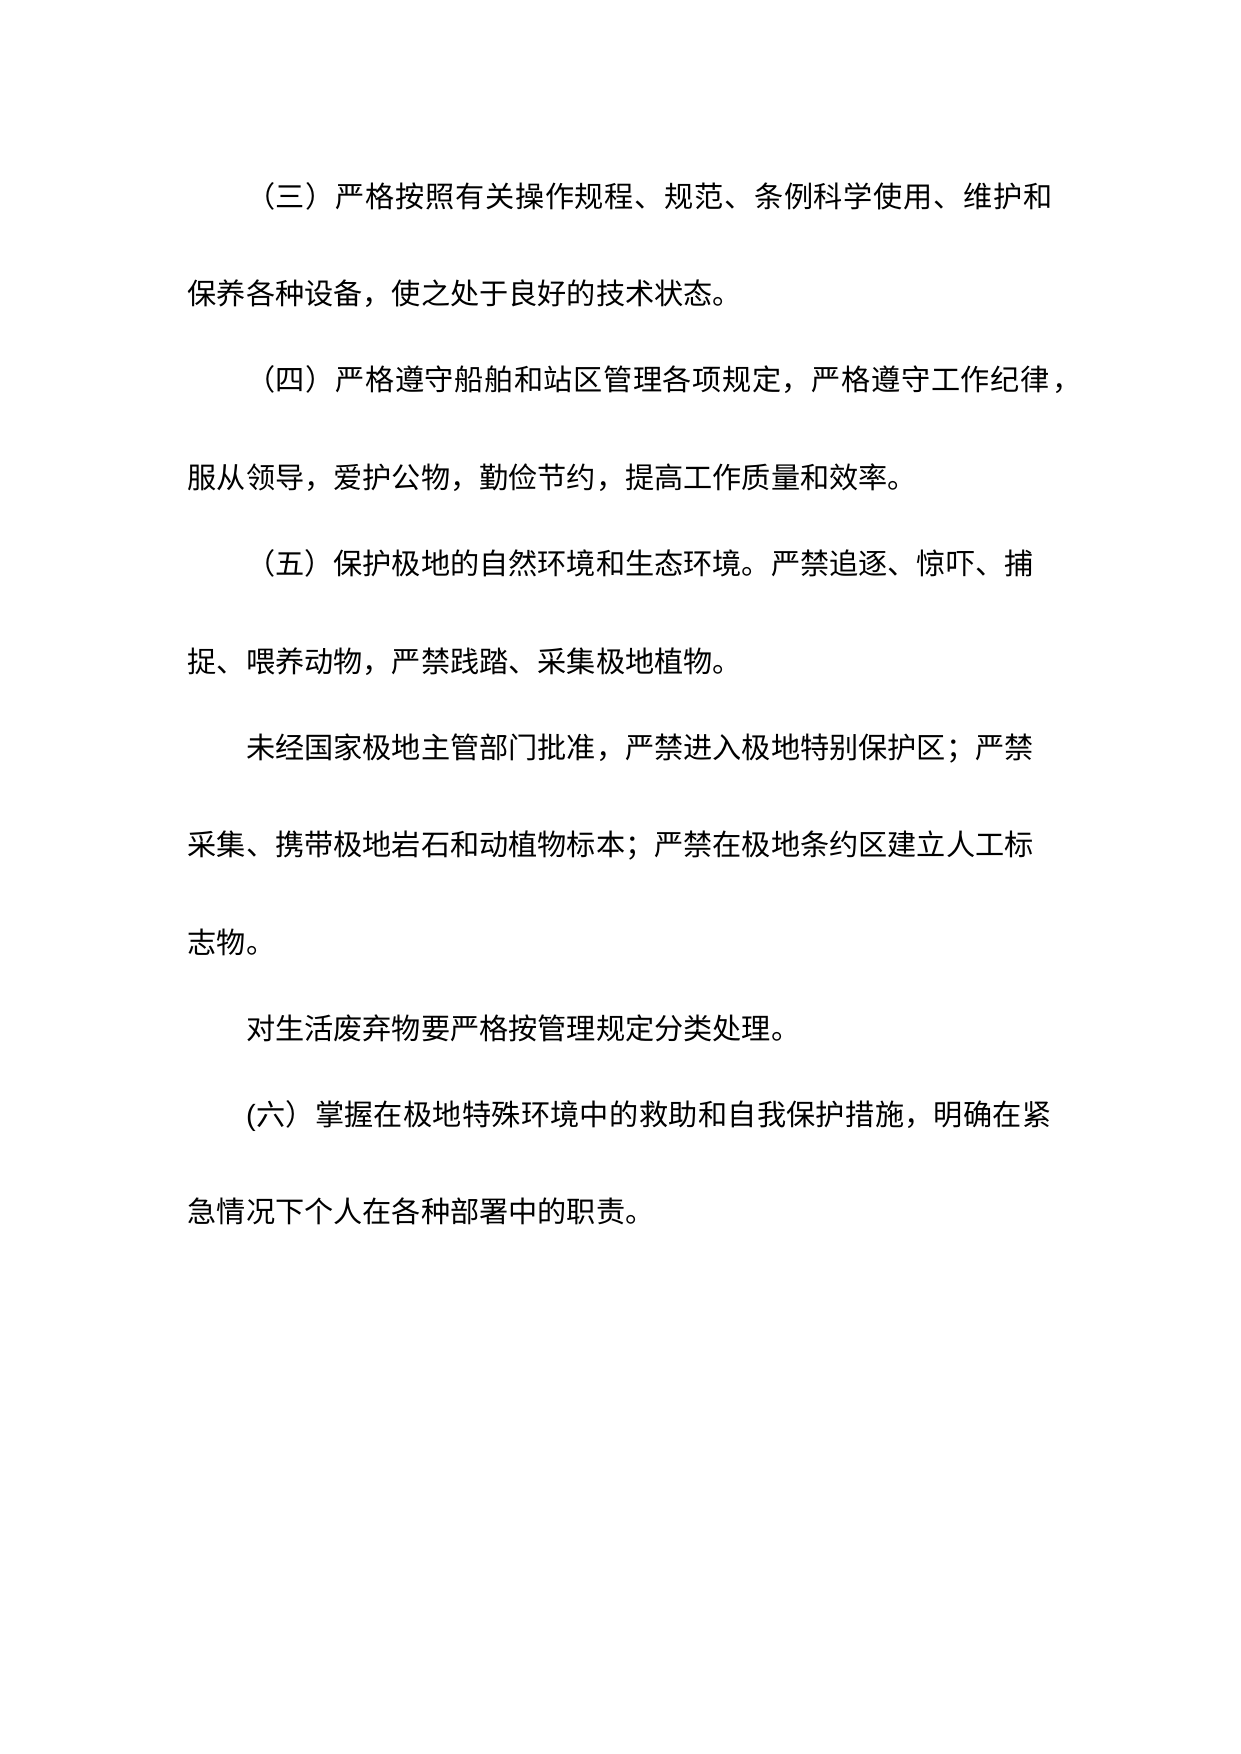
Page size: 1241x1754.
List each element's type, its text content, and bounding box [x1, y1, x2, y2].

text （四）严格遵守船舶和站区管理各项规定，严格遵守工作纪律，服从领导，爱护公物，勤俭节约，提高工作质量和效率。 [187, 346, 1053, 508]
text （三）严格按照有关操作规程、规范、条例科学使用、维护和保养各种设备，使之处于良好的技术状态。 [187, 162, 1053, 324]
text （五）保护极地的自然环境和生态环境。严禁追逐、惊吓、捕捉、喂养动物，严禁践踏、采集极地植物。 [187, 529, 1053, 692]
text 对生活废弃物要严格按管理规定分类处理。 [187, 994, 1053, 1059]
text (六）掌握在极地特殊环境中的救助和自我保护措施，明确在紧急情况下个人在各种部署中的职责。 [187, 1080, 1053, 1243]
text 未经国家极地主管部门批准，严禁进入极地特别保护区；严禁采集、携带极地岩石和动植物标本；严禁在极地条约区建立人工标志物。 [187, 713, 1053, 973]
